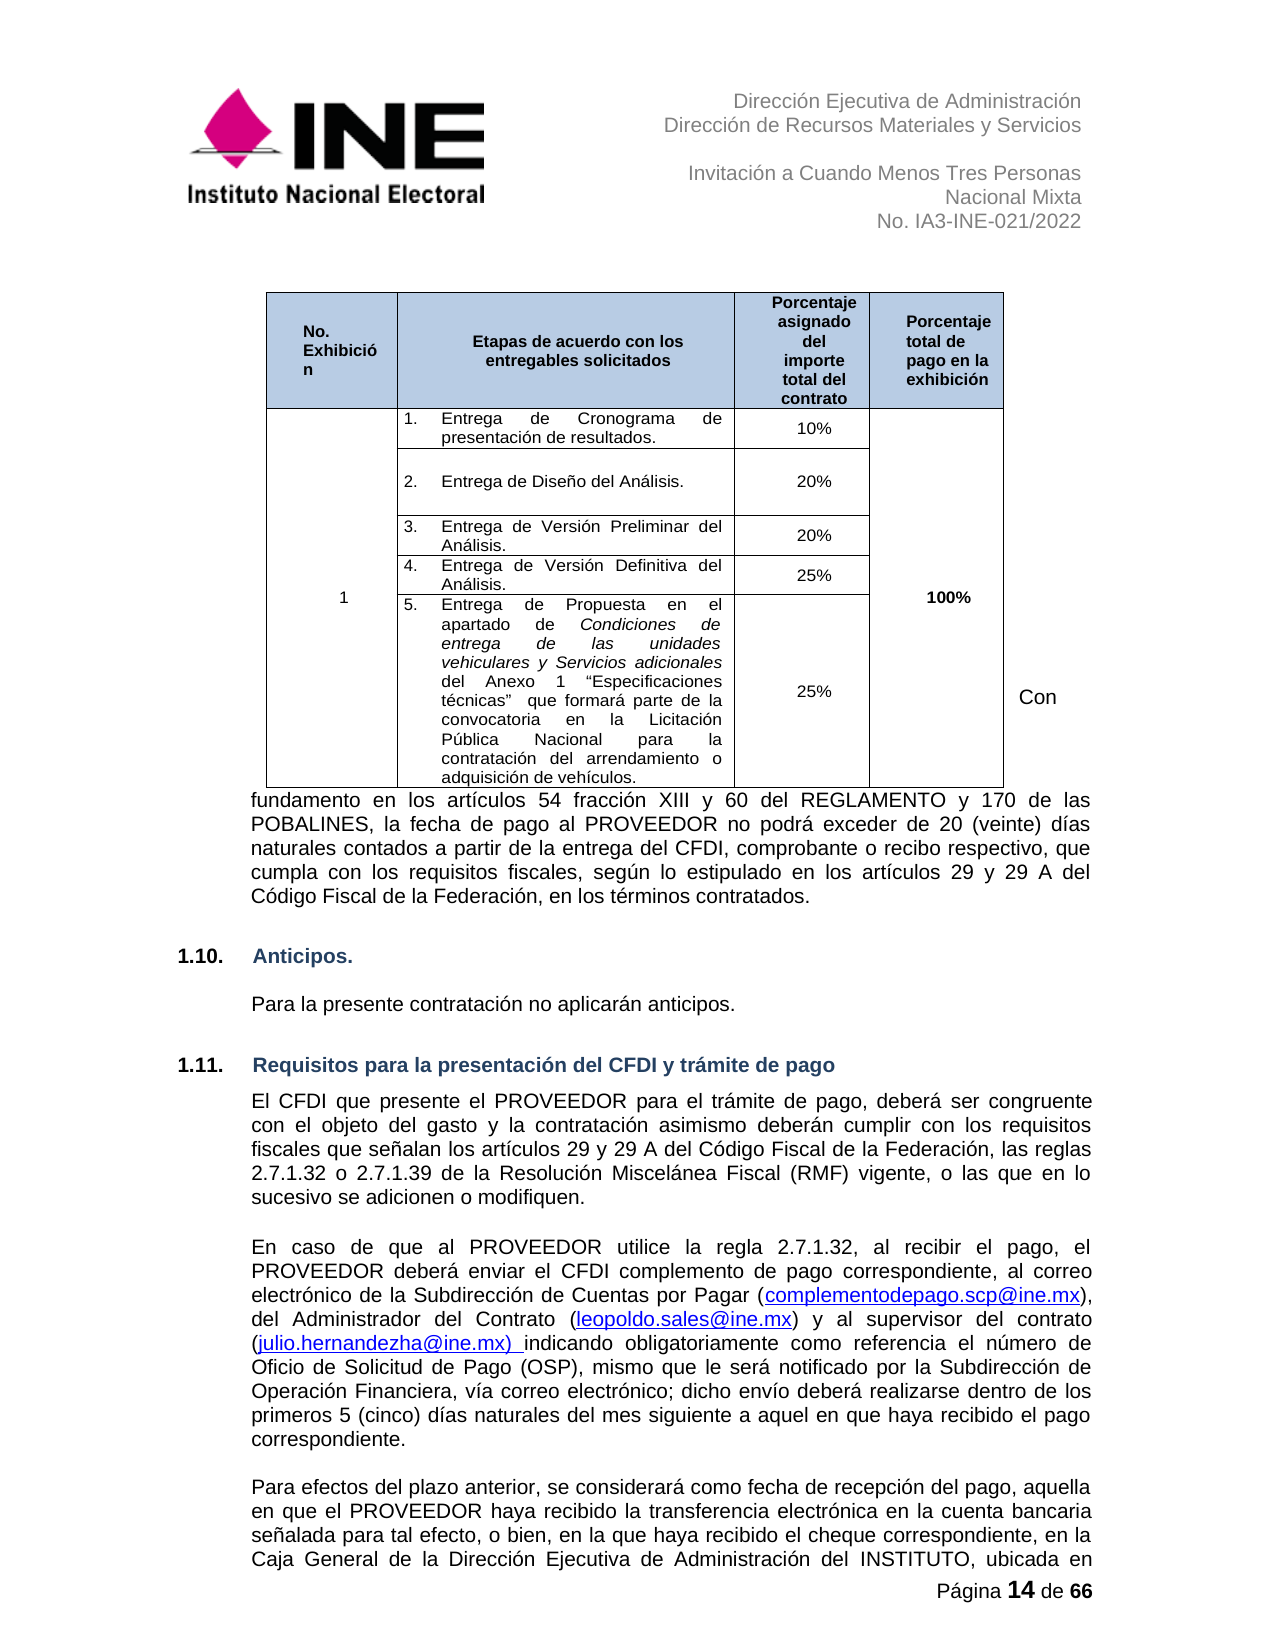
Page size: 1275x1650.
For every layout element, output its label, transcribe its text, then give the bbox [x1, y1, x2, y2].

table_cell 25% [735, 595, 869, 787]
table_cell Entrega de Propuesta en el apartado de Condiciones de entrega de las unidades vehiculares y Servicios adicionales del Anexo 1 “Especificaciones técnicas” que formará parte de la convocatoria en la Licitación Pública Nacional para la contratación del arrendamiento o adquisición de vehículos. [398, 595, 734, 787]
picture [188, 88, 484, 203]
subtitle Anticipos. [177, 944, 1092, 968]
text Para la presente contratación no aplicarán anticipos. [251, 992, 1092, 1016]
table_header No. Exhibición [267, 293, 397, 408]
subtitle Requisitos para la presentación del CFDI y trámite de pago [177, 1052, 1092, 1076]
table_cell 10% [735, 409, 869, 447]
table_header Etapas de acuerdo con los entregables solicitados [398, 293, 734, 408]
table_cell 20% [735, 516, 869, 555]
table_cell 25% [735, 556, 869, 594]
table_cell 1 [267, 409, 397, 787]
table_header Porcentaje total de pago en la exhibición [870, 293, 1003, 408]
table_cell Entrega de Diseño del Análisis. [398, 449, 734, 515]
list Con fundamento en los artículos 54 fracción XIII y 60 del REGLAMENTO y 170 de las POBALINES, la fecha de pago al PROVEEDOR no podrá exceder de 20 (veinte) días naturales contados a partir de la entrega del CFDI, comprobante o recibo respectivo, que cumpla con los requisitos fiscales, según lo estipulado en los artículos 29 y 29 A del Código Fiscal de la Federación, en los términos contratados. [251, 685, 1092, 908]
table_cell Entrega de Versión Definitiva del Análisis. [398, 556, 734, 594]
text El CFDI que presente el PROVEEDOR para el trámite de pago, deberá ser congruente con el objeto del gasto y la contratación asimismo deberán cumplir con los requisitos fiscales que señalan los artículos 29 y 29 A del Código Fiscal de la Federación, las reglas 2.7.1.32 o 2.7.1.39 de la Resolución Miscelánea Fiscal (RMF) vigente, o las que en lo sucesivo se adicionen o modifiquen. [251, 1089, 1092, 1209]
table_cell 100% [870, 409, 1003, 787]
table_header Porcentaje asignado del importe total del contrato [735, 293, 869, 408]
text En caso de que al PROVEEDOR utilice la regla 2.7.1.32, al recibir el pago, el PROVEEDOR deberá enviar el CFDI complemento de pago correspondiente, al correo electrónico de la Subdirección de Cuentas por Pagar (complementodepago.scp@ine.mx), del Administrador del Contrato (leopoldo.sales@ine.mx) y al supervisor del contrato (julio.hernandezha@ine.mx) indicando obligatoriamente como referencia el número de Oficio de Solicitud de Pago (OSP), mismo que le será notificado por la Subdirección de Operación Financiera, vía correo electrónico; dicho envío deberá realizarse dentro de los primeros 5 (cinco) días naturales del mes siguiente a aquel en que haya recibido el pago correspondiente. [251, 1235, 1092, 1451]
table_cell 20% [735, 449, 869, 515]
table_cell Entrega de Cronograma de presentación de resultados. [398, 409, 734, 447]
table_cell Entrega de Versión Preliminar del Análisis. [398, 516, 734, 555]
